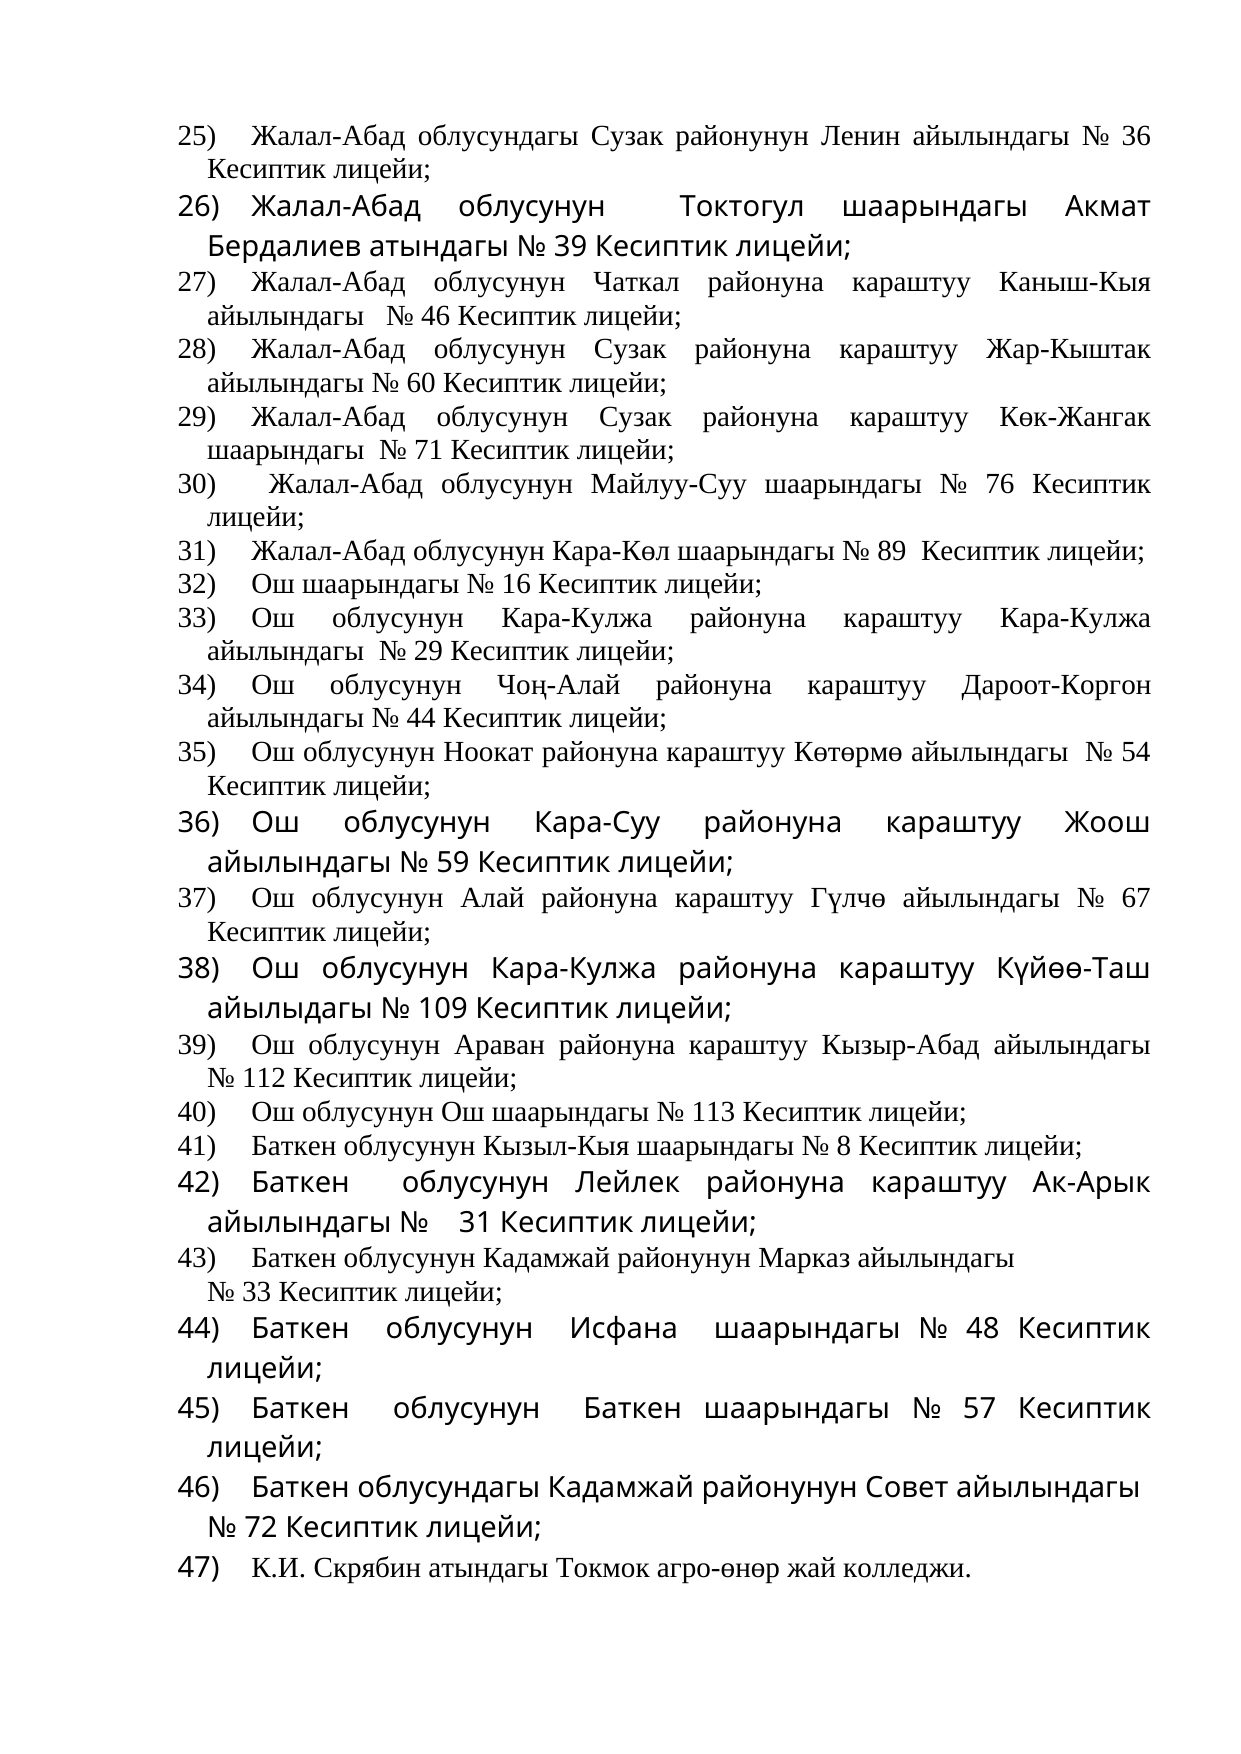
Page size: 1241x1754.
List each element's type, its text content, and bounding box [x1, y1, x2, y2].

list Баткен облусундагы Кадамжай районунун Совет айылындагы [177, 1466, 1152, 1506]
list Баткен облусунун Исфана шаарындагы № 48 Кесиптик лицейи; [177, 1308, 1152, 1387]
list Ош облусунун Кара-Суу районуна караштуу Жоош айылындагы № 59 Кесиптик лицейи; [177, 801, 1152, 881]
list Ош облусунун Ош шаарындагы № 113 Кесиптик лицейи; [177, 1094, 1152, 1128]
list Жалал-Абад облусунун Майлуу-Суу шаарындагы № 76 Кесиптик лицейи; [177, 466, 1152, 533]
list № 33 Кесиптик лицейи; [207, 1274, 1152, 1308]
list Жалал-Абад облусунун Чаткал районуна караштуу Каныш-Кыя айылындагы № 46 Кесиптик лицейи; [177, 264, 1152, 332]
list Ош облусунун Ноокат районуна караштуу Көтөрмө айылындагы № 54 Кесиптик лицейи; [177, 734, 1152, 801]
list Баткен облусунун Кызыл-Кыя шаарындагы № 8 Кесиптик лицейи; [177, 1128, 1152, 1161]
list К.И. Скрябин атындагы Токмок агро-өнөр жай колледжи. [177, 1546, 1152, 1586]
list Жалал-Абад облусунун Токтогул шаарындагы Акмат Бердалиев атындагы № 39 Кесиптик лицейи; [177, 185, 1152, 264]
list Ош облусунун Кара-Кулжа районуна караштуу Күйөө-Таш айылыдагы № 109 Кесиптик лицейи; [177, 948, 1152, 1027]
list Жалал-Абад облусунун Кара-Көл шаарындагы № 89 Кесиптик лицейи; [177, 533, 1152, 566]
list Ош облусунун Араван районуна караштуу Кызыр-Абад айылындагы № 112 Кесиптик лицейи; [177, 1027, 1152, 1094]
list Ош облусунун Алай районуна караштуу Гүлчө айылындагы № 67 Кесиптик лицейи; [177, 881, 1152, 948]
list № 72 Кесиптик лицейи; [207, 1506, 1152, 1546]
list Баткен облусунун Баткен шаарындагы № 57 Кесиптик лицейи; [177, 1387, 1152, 1466]
list Жалал-Абад облусунун Сузак районуна караштуу Жар-Кыштак айылындагы № 60 Кесиптик лицейи; [177, 332, 1152, 399]
list Ош облусунун Чоң-Алай районуна караштуу Дароот-Коргон айылындагы № 44 Кесиптик лицейи; [177, 667, 1152, 734]
list Баткен облусунун Лейлек районуна караштуу Ак-Арык айылындагы № 31 Кесиптик лицейи; [177, 1161, 1152, 1241]
list Жалал-Абад облусунун Сузак районуна караштуу Көк-Жангак шаарындагы № 71 Кесиптик лицейи; [177, 399, 1152, 466]
list Жалал-Абад облусундагы Сузак районунун Ленин айылындагы № 36 Кесиптик лицейи; [177, 118, 1152, 185]
list Ош шаарындагы № 16 Кесиптик лицейи; [177, 566, 1152, 600]
list Ош облусунун Кара-Кулжа районуна караштуу Кара-Кулжа айылындагы № 29 Кесиптик лицейи; [177, 600, 1152, 667]
list Баткен облусунун Кадамжай районунун Марказ айылындагы [177, 1241, 1152, 1274]
